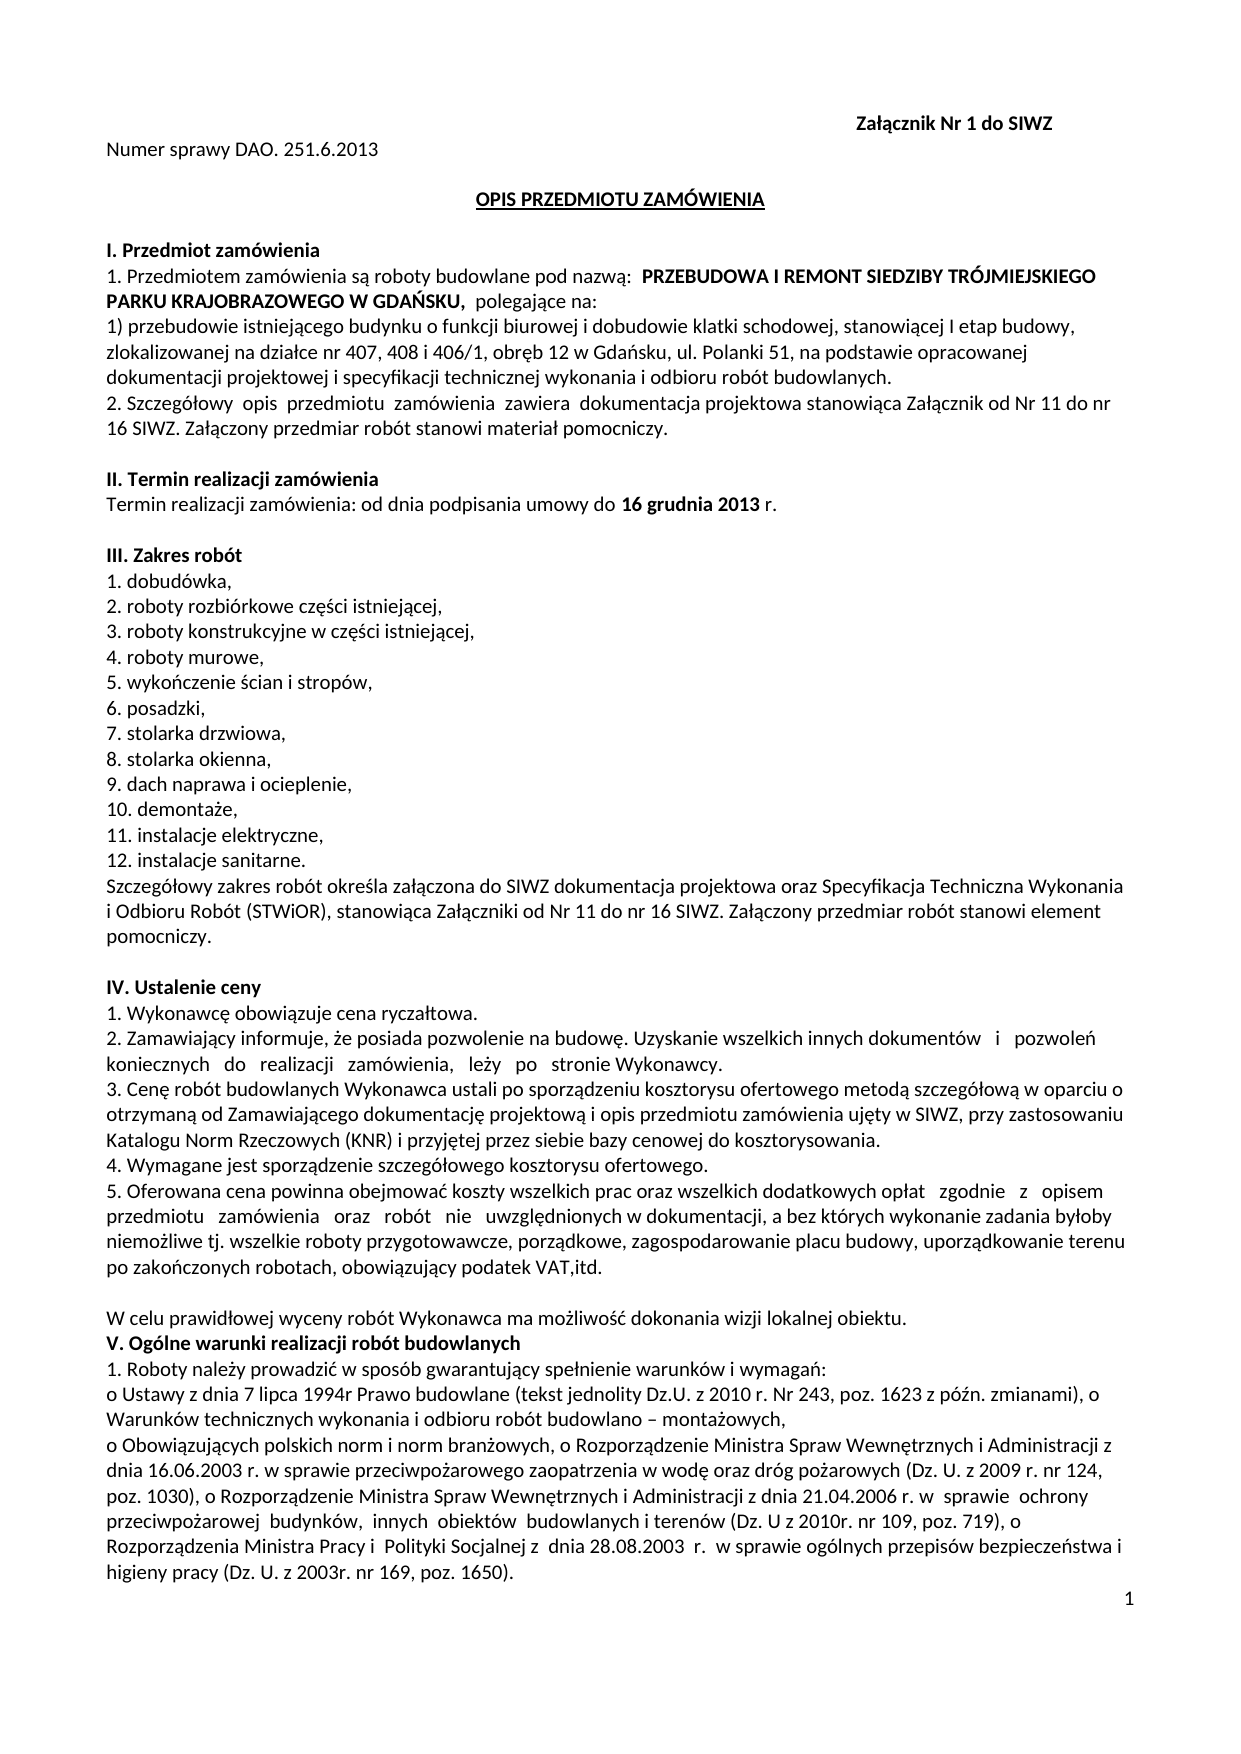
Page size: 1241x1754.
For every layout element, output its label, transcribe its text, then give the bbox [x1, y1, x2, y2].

text Termin realizacji zamówienia: od dnia podpisania umowy do 16 grudnia 2013 r. [106, 492, 1134, 517]
text III. Zakres robót [106, 542, 1134, 568]
text 2. roboty rozbiórkowe części istniejącej, [106, 593, 1134, 619]
text W celu prawidłowej wyceny robót Wykonawca ma możliwość dokonania wizji lokalnej obiektu. [106, 1305, 1134, 1330]
text Numer sprawy DAO. 251.6.2013 [106, 136, 1134, 161]
text o Obowiązujących polskich norm i norm branżowych, o Rozporządzenie Ministra Spraw Wewnętrznych i Administracji z dnia 16.06.2003 r. w sprawie przeciwpożarowego zaopatrzenia w wodę oraz dróg pożarowych (Dz. U. z 2009 r. nr 124, poz. 1030), o Rozporządzenie Ministra Spraw Wewnętrznych i Administracji z dnia 21.04.2006 r. w sprawie ochrony przeciwpożarowej budynków, innych obiektów budowlanych i terenów (Dz. U z 2010r. nr 109, poz. 719), o Rozporządzenia Ministra Pracy i Polityki Socjalnej z dnia 28.08.2003 r. w sprawie ogólnych przepisów bezpieczeństwa i higieny pracy (Dz. U. z 2003r. nr 169, poz. 1650). [106, 1432, 1134, 1584]
text 8. stolarka okienna, [106, 746, 1134, 771]
list 11. instalacje elektryczne, [106, 822, 1134, 847]
text 7. stolarka drzwiowa, [106, 720, 1134, 746]
list 10. demontaże, [106, 797, 1134, 822]
text 1. Roboty należy prowadzić w sposób gwarantujący spełnienie warunków i wymagań: [106, 1356, 1134, 1381]
text IV. Ustalenie ceny [106, 974, 1134, 1000]
text 3. roboty konstrukcyjne w części istniejącej, [106, 619, 1134, 644]
text 1. Wykonawcę obowiązuje cena ryczałtowa. [106, 1000, 1134, 1025]
text 4. Wymagane jest sporządzenie szczegółowego kosztorysu ofertowego. [106, 1152, 1134, 1178]
text 5. wykończenie ścian i stropów, [106, 669, 1134, 695]
text 2. Zamawiający informuje, że posiada pozwolenie na budowę. Uzyskanie wszelkich innych dokumentów i pozwoleń koniecznych do realizacji zamówienia, leży po stronie Wykonawcy. [106, 1025, 1134, 1076]
text 3. Cenę robót budowlanych Wykonawca ustali po sporządzeniu kosztorysu ofertowego metodą szczegółową w oparciu o otrzymaną od Zamawiającego dokumentację projektową i opis przedmiotu zamówienia ujęty w SIWZ, przy zastosowaniu Katalogu Norm Rzeczowych (KNR) i przyjętej przez siebie bazy cenowej do kosztorysowania. [106, 1076, 1134, 1152]
text 9. dach naprawa i ocieplenie, [106, 771, 1134, 797]
text 5. Oferowana cena powinna obejmować koszty wszelkich prac oraz wszelkich dodatkowych opłat zgodnie z opisem przedmiotu zamówienia oraz robót nie uwzględnionych w dokumentacji, a bez których wykonanie zadania byłoby niemożliwe tj. wszelkie roboty przygotowawcze, porządkowe, zagospodarowanie placu budowy, uporządkowanie terenu po zakończonych robotach, obowiązujący podatek VAT,itd. [106, 1178, 1134, 1279]
text V. Ogólne warunki realizacji robót budowlanych [106, 1330, 1134, 1356]
text o Ustawy z dnia 7 lipca 1994r Prawo budowlane (tekst jednolity Dz.U. z 2010 r. Nr 243, poz. 1623 z późn. zmianami), o Warunków technicznych wykonania i odbioru robót budowlano – montażowych, [106, 1381, 1134, 1432]
list I. Przedmiot zamówienia [106, 237, 1134, 263]
text Załącznik Nr 1 do SIWZ [781, 110, 1134, 136]
text 2. Szczegółowy opis przedmiotu zamówienia zawiera dokumentacja projektowa stanowiąca Załącznik od Nr 11 do nr 16 SIWZ. Załączony przedmiar robót stanowi materiał pomocniczy. [106, 390, 1134, 441]
list 12. instalacje sanitarne. [106, 847, 1134, 873]
text 6. posadzki, [106, 695, 1134, 720]
text 1) przebudowie istniejącego budynku o funkcji biurowej i dobudowie klatki schodowej, stanowiącej I etap budowy, zlokalizowanej na działce nr 407, 408 i 406/1, obręb 12 w Gdańsku, ul. Polanki 51, na podstawie opracowanej dokumentacji projektowej i specyfikacji technicznej wykonania i odbioru robót budowlanych. [106, 314, 1134, 390]
text 1. Przedmiotem zamówienia są roboty budowlane pod nazwą: PRZEBUDOWA I REMONT SIEDZIBY TRÓJMIEJSKIEGO PARKU KRAJOBRAZOWEGO W GDAŃSKU, polegające na: [106, 263, 1134, 314]
text II. Termin realizacji zamówienia [106, 466, 1134, 492]
text OPIS PRZEDMIOTU ZAMÓWIENIA [106, 187, 1134, 212]
text 1. dobudówka, [106, 568, 1134, 593]
text 4. roboty murowe, [106, 644, 1134, 669]
text Szczegółowy zakres robót określa załączona do SIWZ dokumentacja projektowa oraz Specyfikacja Techniczna Wykonania i Odbioru Robót (STWiOR), stanowiąca Załączniki od Nr 11 do nr 16 SIWZ. Załączony przedmiar robót stanowi element pomocniczy. [106, 873, 1134, 949]
